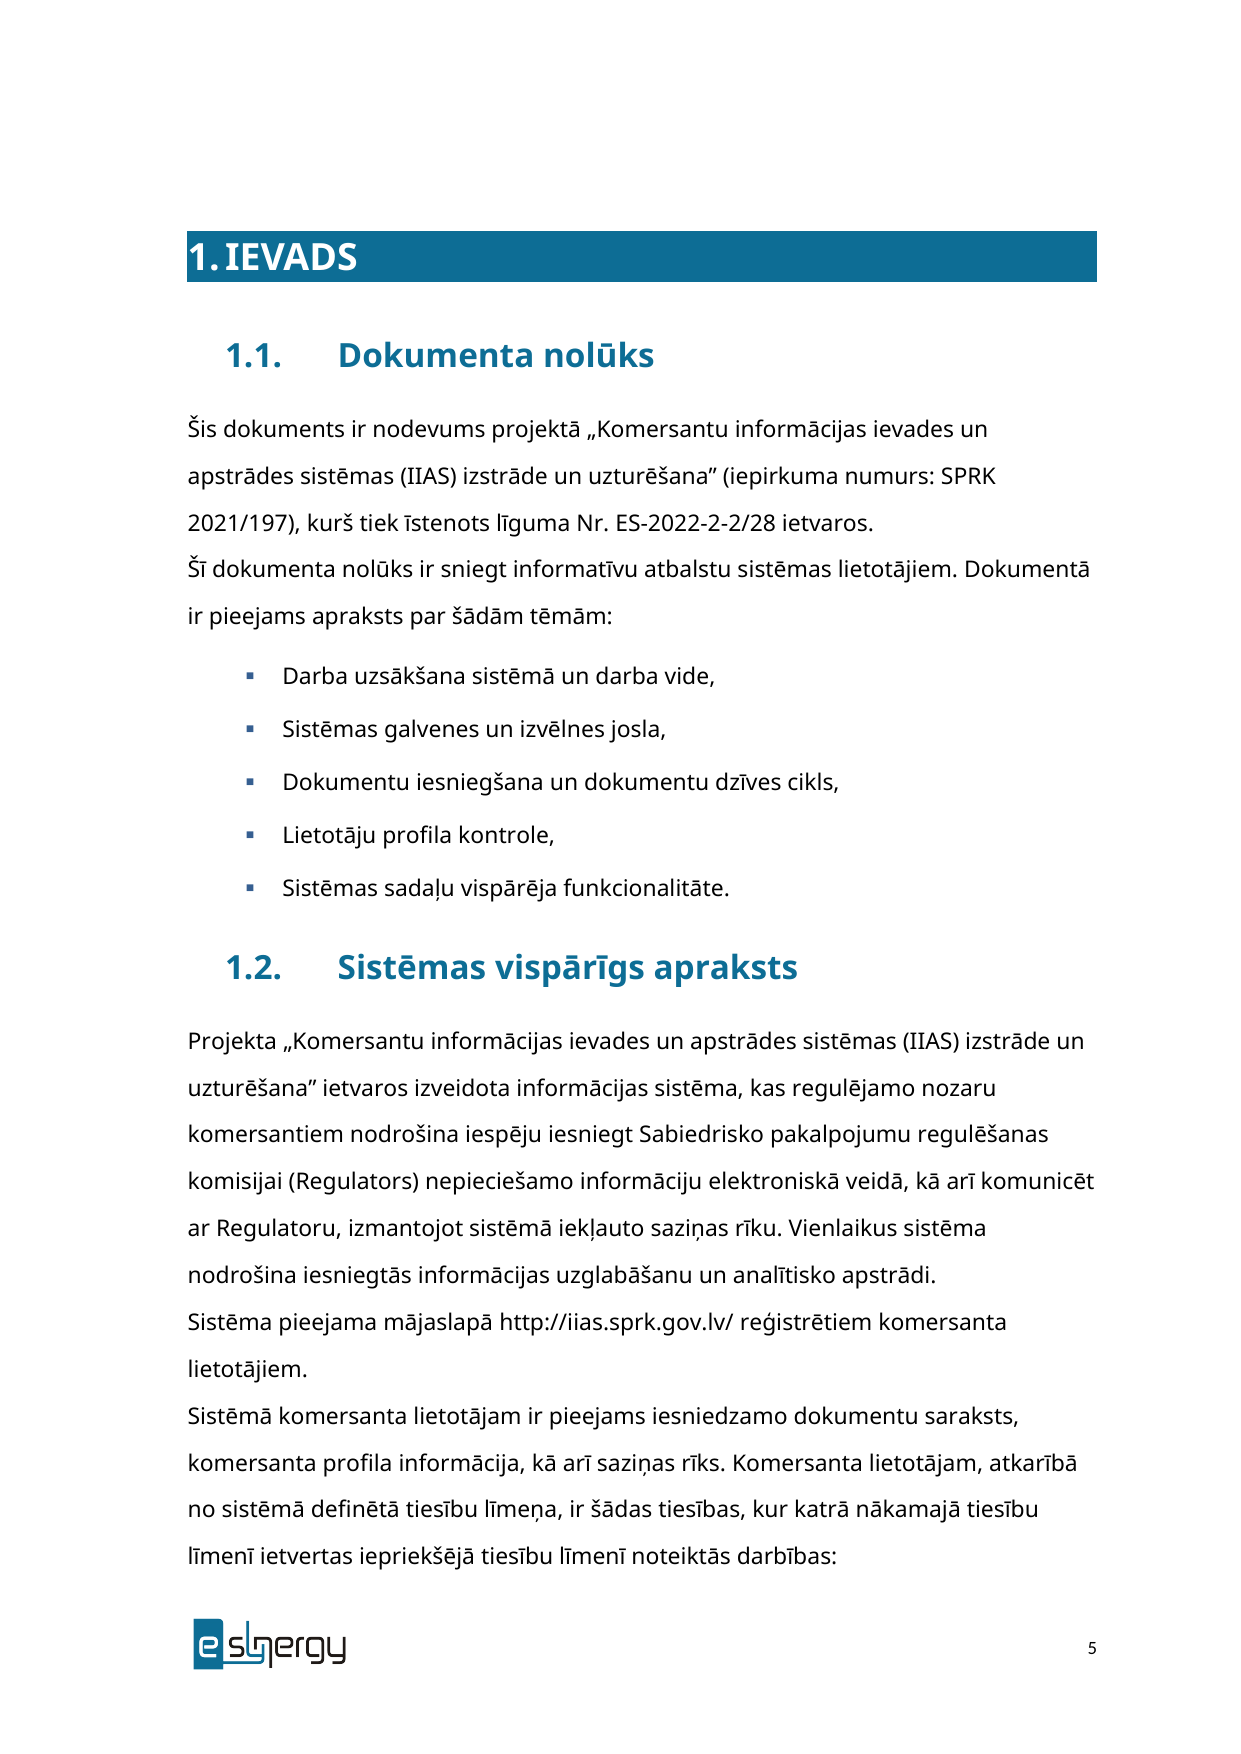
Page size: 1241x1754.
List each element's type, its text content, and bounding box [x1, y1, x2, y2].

text Lietotāju profila kontrole, [244, 819, 1097, 850]
text Dokumentu iesniegšana un dokumentu dzīves cikls, [244, 766, 1097, 797]
text Sistēmas sadaļu vispārēja funkcionalitāte. [244, 872, 1097, 903]
text Sistēma pieejama mājaslapā http://iias.sprk.gov.lv/ reģistrētiem komersanta lietotājiem. [187, 1306, 1097, 1384]
text Sistēmas galvenes un izvēlnes josla, [244, 713, 1097, 744]
subtitle Sistēmas vispārīgs apraksts [225, 944, 1097, 989]
subtitle Ievads [187, 231, 1097, 282]
text Šī dokumenta nolūks ir sniegt informatīvu atbalstu sistēmas lietotājiem. Dokumentā ir pieejams apraksts par šādām tēmām: [187, 553, 1097, 631]
text Projekta „Komersantu informācijas ievades un apstrādes sistēmas (IIAS) izstrāde un uzturēšana” ietvaros izveidota informācijas sistēma, kas regulējamo nozaru komersantiem nodrošina iespēju iesniegt Sabiedrisko pakalpojumu regulēšanas komisijai (Regulators) nepieciešamo informāciju elektroniskā veidā, kā arī komunicēt ar Regulatoru, izmantojot sistēmā iekļauto saziņas rīku. Vienlaikus sistēma nodrošina iesniegtās informācijas uzglabāšanu un analītisko apstrādi. [187, 1024, 1097, 1290]
picture [187, 1612, 352, 1676]
text Sistēmā komersanta lietotājam ir pieejams iesniedzamo dokumentu saraksts, komersanta profila informācija, kā arī saziņas rīks. Komersanta lietotājam, atkarībā no sistēmā definētā tiesību līmeņa, ir šādas tiesības, kur katrā nākamajā tiesību līmenī ietvertas iepriekšējā tiesību līmenī noteiktās darbības: [187, 1399, 1097, 1571]
subtitle Dokumenta nolūks [225, 332, 1097, 377]
text Šis dokuments ir nodevums projektā „Komersantu informācijas ievades un apstrādes sistēmas (IIAS) izstrāde un uzturēšana” (iepirkuma numurs: SPRK 2021/197), kurš tiek īstenots līguma Nr. ES-2022-2-2/28 ietvaros. [187, 413, 1097, 538]
text Darba uzsākšana sistēmā un darba vide, [244, 659, 1097, 691]
